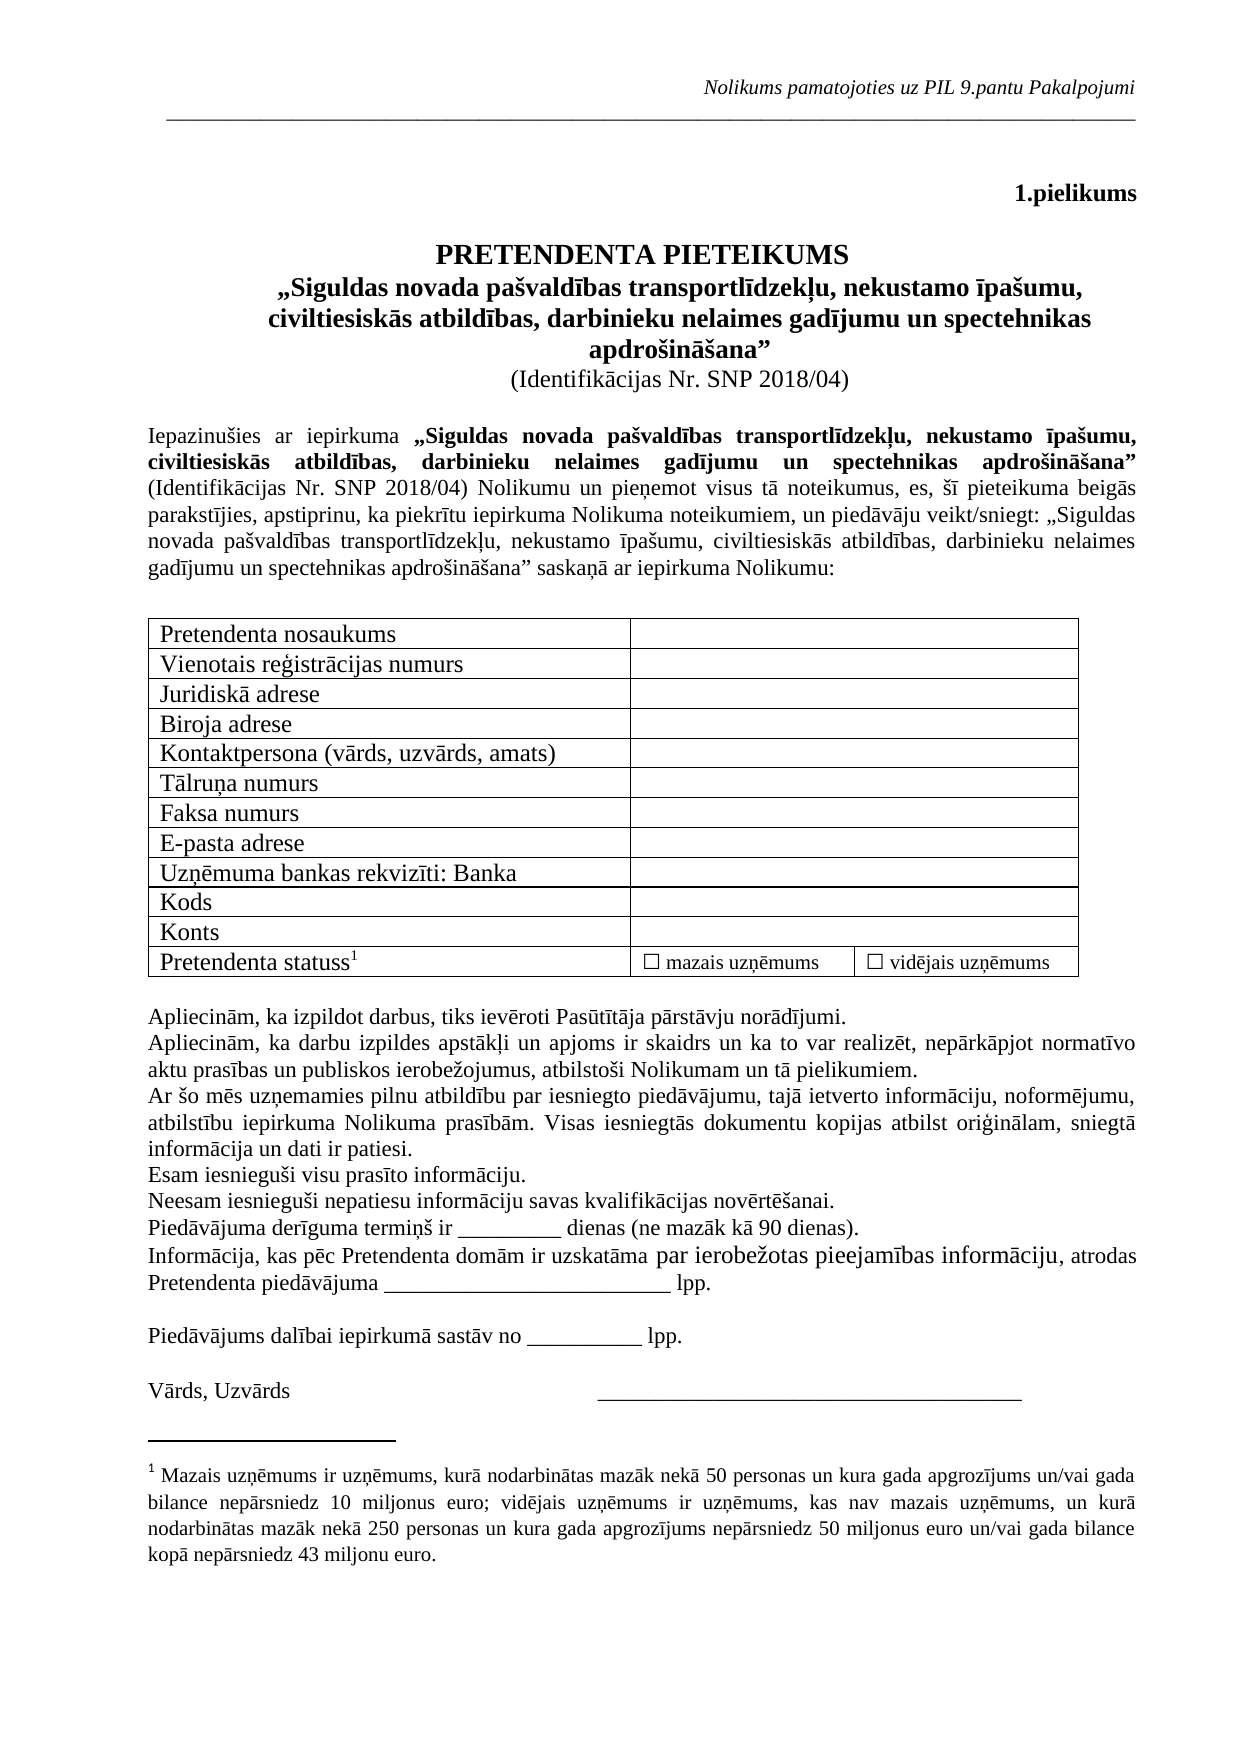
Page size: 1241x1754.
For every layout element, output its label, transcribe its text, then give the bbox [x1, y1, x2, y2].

text Vārds, Uzvārds _____________________________________ [148, 1377, 1137, 1403]
table_cell [631, 709, 1078, 737]
table_cell [631, 739, 1078, 767]
text Apliecinām, ka darbu izpildes apstākļi un apjoms ir skaidrs un ka to var realizēt, nepārkāpjot normatīvo aktu prasības un publiskos ierobežojumus, atbilstoši Nolikumam un tā pielikumiem. [148, 1029, 1137, 1082]
table_cell Biroja adrese [149, 709, 630, 737]
text Ar šo mēs uzņemamies pilnu atbildību par iesniegto piedāvājumu, tajā ietverto informāciju, noformējumu, atbilstību iepirkuma Nolikuma prasībām. Visas iesniegtās dokumentu kopijas atbilst oriģinālam, sniegtā informācija un dati ir patiesi. [148, 1082, 1137, 1161]
table_cell [631, 768, 1078, 797]
text Apliecinām, ka izpildot darbus, tiks ievēroti Pasūtītāja pārstāvju norādījumi. [148, 1003, 1137, 1029]
table_cell Pretendenta statuss [149, 947, 630, 976]
table_cell [631, 917, 1078, 946]
text Piedāvājuma derīguma termiņš ir _________ dienas (ne mazāk kā 90 dienas). [148, 1214, 1137, 1240]
table_cell [631, 828, 1078, 857]
table_cell Juridiskā adrese [149, 679, 630, 708]
table_cell [631, 798, 1078, 827]
text Informācija, kas pēc Pretendenta domām ir uzskatāma par ierobežotas pieejamības informāciju, atrodas Pretendenta piedāvājuma _________________________ lpp. [148, 1240, 1137, 1295]
table_cell ☐ vidējais uzņēmums [855, 947, 1078, 976]
text Esam iesnieguši visu prasīto informāciju. [148, 1161, 1137, 1188]
table_cell Kontaktpersona (vārds, uzvārds, amats) [149, 739, 630, 767]
table_cell Kods [149, 888, 630, 916]
table_cell [631, 679, 1078, 708]
table_cell Faksa numurs [149, 798, 630, 827]
table_header Pretendenta nosaukums [149, 619, 630, 648]
table_cell ☐ mazais uzņēmums [631, 947, 854, 976]
text (Identifikācijas Nr. SNP 2018/04) [223, 364, 1137, 393]
table_cell [631, 888, 1078, 916]
text Piedāvājums dalībai iepirkumā sastāv no __________ lpp. [148, 1322, 1137, 1348]
table_cell Vienotais reģistrācijas numurs [149, 649, 630, 678]
text PRETENDENTA PIETEIKUMS [148, 237, 1137, 271]
table_cell Tālruņa numurs [149, 768, 630, 797]
table_cell [631, 858, 1078, 886]
table_cell Uzņēmuma bankas rekvizīti: Banka [149, 858, 630, 886]
table_cell Konts [149, 917, 630, 946]
text 1.pielikums [148, 178, 1137, 207]
table_cell E-pasta adrese [149, 828, 630, 857]
table_header [631, 619, 1078, 648]
text „Siguldas novada pašvaldības transportlīdzekļu, nekustamo īpašumu, civiltiesiskās atbildības, darbinieku nelaimes gadījumu un spectehnikas apdrošināšana” [223, 271, 1137, 364]
text Iepazinušies ar iepirkuma „Siguldas novada pašvaldības transportlīdzekļu, nekustamo īpašumu, civiltiesiskās atbildības, darbinieku nelaimes gadījumu un spectehnikas apdrošināšana” (Identifikācijas Nr. SNP 2018/04) Nolikumu un pieņemot visus tā noteikumus, es, šī pieteikuma beigās parakstījies, apstiprinu, ka piekrītu iepirkuma Nolikuma noteikumiem, un piedāvāju veikt/sniegt: „Siguldas novada pašvaldības transportlīdzekļu, nekustamo īpašumu, civiltiesiskās atbildības, darbinieku nelaimes gadījumu un spectehnikas apdrošināšana” saskaņā ar iepirkuma Nolikumu: [148, 422, 1137, 580]
table_cell [631, 649, 1078, 678]
text Neesam iesnieguši nepatiesu informāciju savas kvalifikācijas novērtēšanai. [148, 1188, 1137, 1214]
